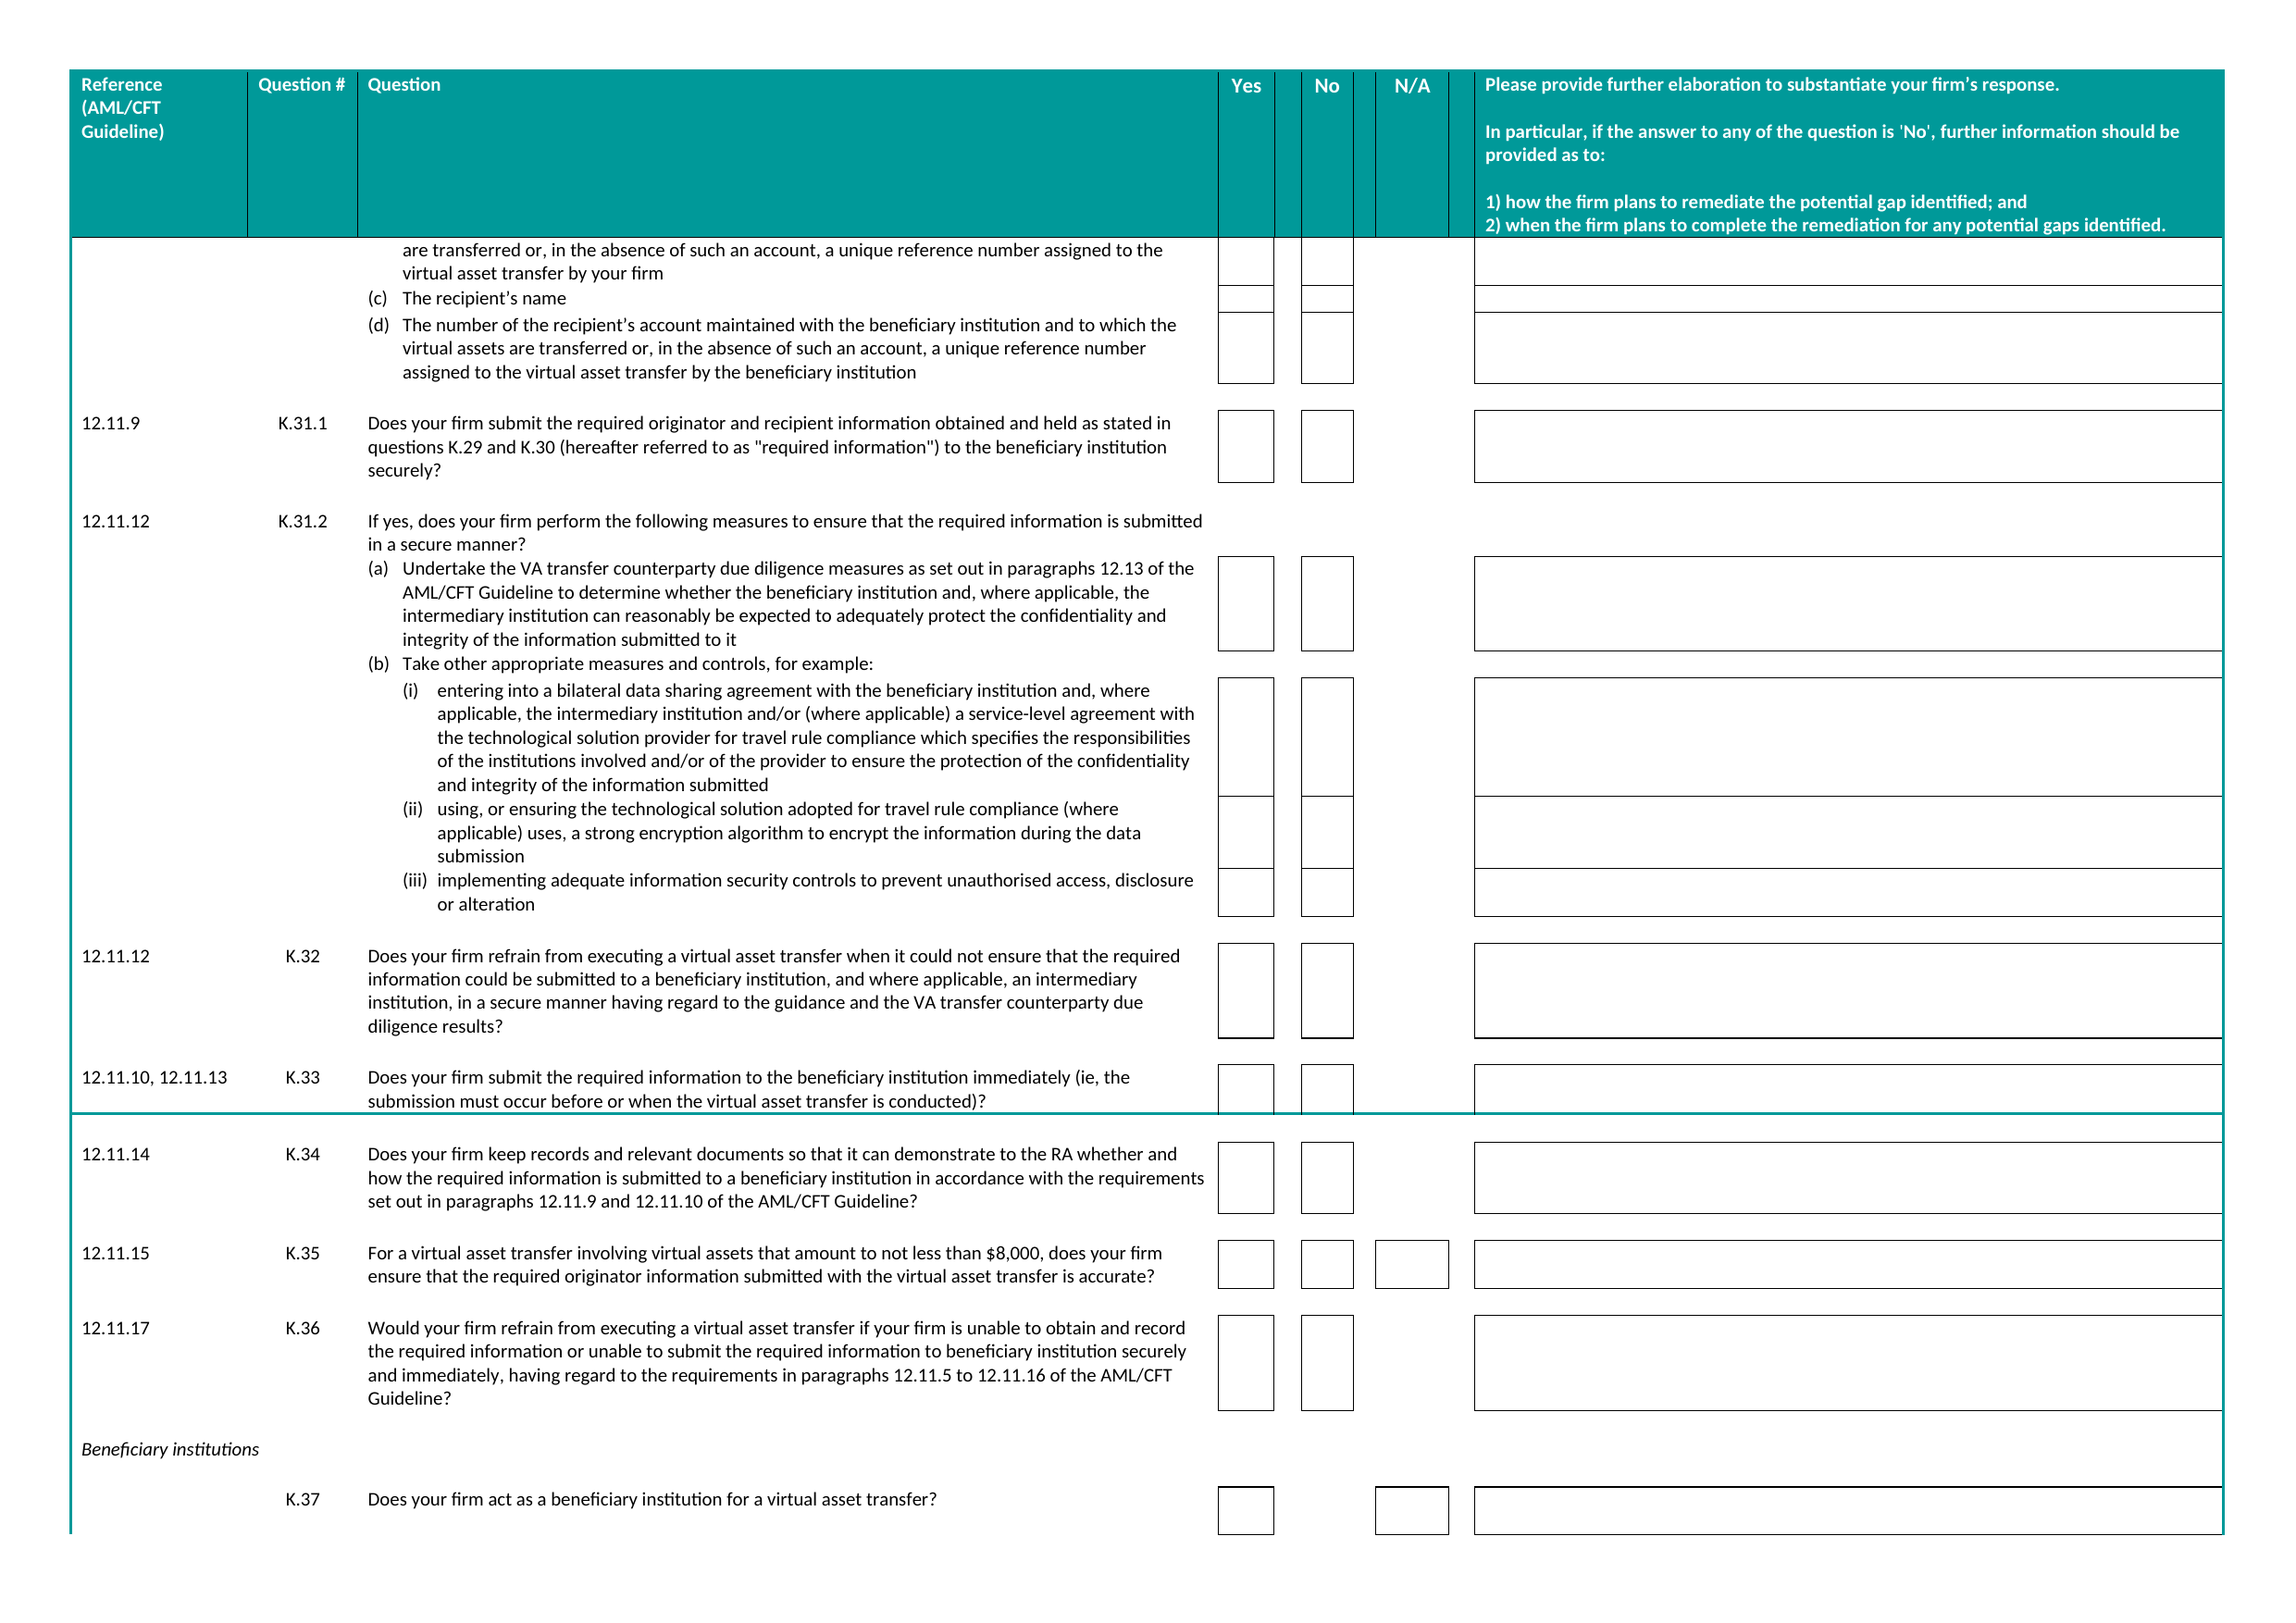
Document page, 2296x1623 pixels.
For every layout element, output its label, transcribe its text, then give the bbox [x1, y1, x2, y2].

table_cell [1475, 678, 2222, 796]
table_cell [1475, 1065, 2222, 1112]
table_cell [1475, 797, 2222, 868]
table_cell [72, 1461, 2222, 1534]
table_header Please provide further elaboration to substantiate your firm’s response. In particular, if the answer to any of the question is 'No', further information should be provided as to: 1) how the firm plans to remediate the potential gap identified; and 2) when the firm plans to complete the remediation for any potential gaps identified. [1475, 72, 2222, 237]
table_header Yes [1219, 72, 1274, 237]
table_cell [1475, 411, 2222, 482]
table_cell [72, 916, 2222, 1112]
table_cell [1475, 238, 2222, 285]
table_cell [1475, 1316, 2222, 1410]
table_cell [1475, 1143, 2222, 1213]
table_header No [1302, 72, 1353, 237]
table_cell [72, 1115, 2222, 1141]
table_header [1449, 72, 1474, 237]
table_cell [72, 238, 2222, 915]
table_header [1354, 72, 1375, 237]
table_header [1275, 72, 1301, 237]
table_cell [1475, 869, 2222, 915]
table_header Reference (AML/CFT Guideline) [72, 72, 247, 237]
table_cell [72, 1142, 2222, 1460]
table_header Question [358, 72, 1218, 237]
table_header N/A [1376, 72, 1448, 237]
table_header Question # [248, 72, 357, 237]
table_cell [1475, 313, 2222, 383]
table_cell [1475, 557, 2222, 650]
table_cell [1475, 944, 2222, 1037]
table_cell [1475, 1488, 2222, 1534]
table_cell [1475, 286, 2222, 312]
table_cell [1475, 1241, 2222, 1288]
